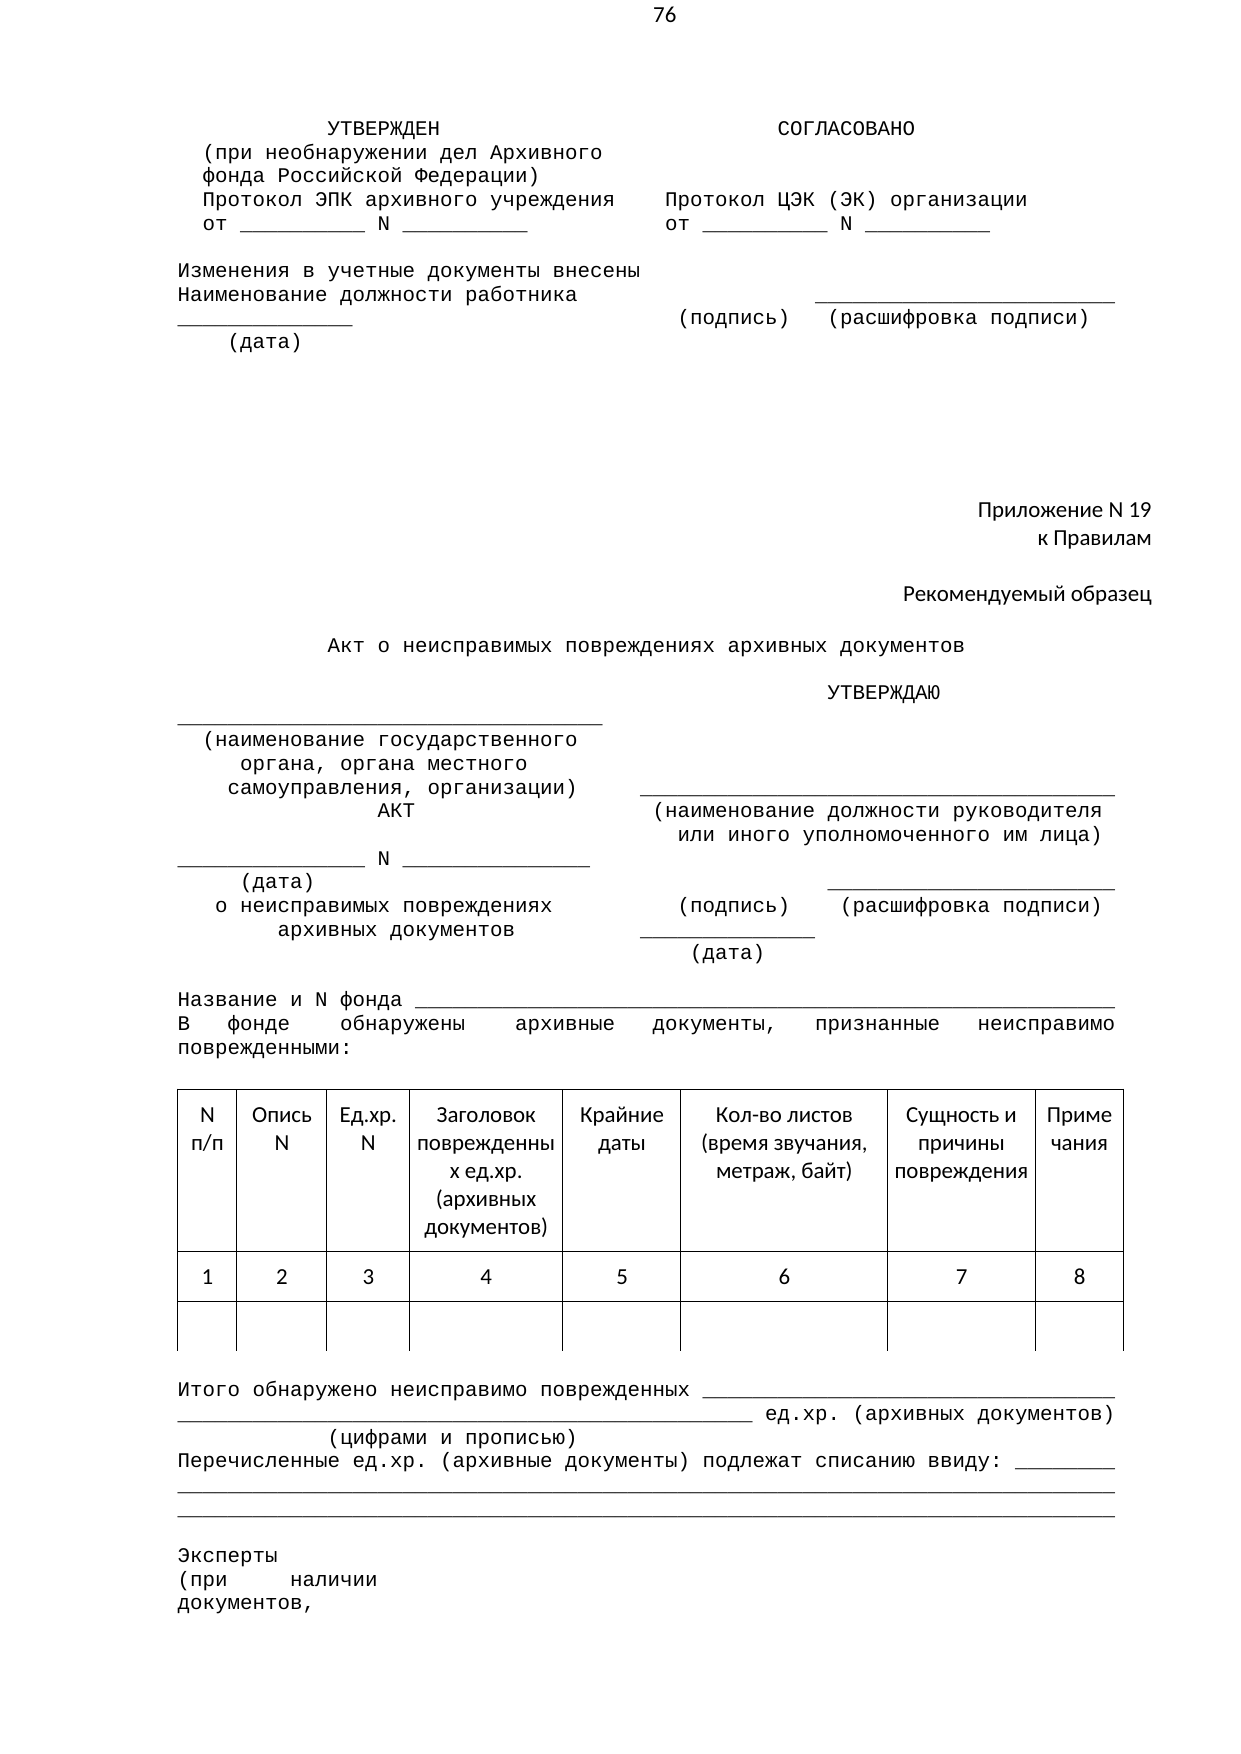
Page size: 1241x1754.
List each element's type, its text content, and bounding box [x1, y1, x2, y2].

text __________________________________ [177, 706, 1152, 729]
text или иного уполномоченного им лица) [177, 824, 1152, 848]
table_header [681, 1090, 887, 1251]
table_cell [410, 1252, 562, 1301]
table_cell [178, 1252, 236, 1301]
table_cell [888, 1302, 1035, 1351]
text АКТ (наименование должности руководителя [177, 800, 1152, 824]
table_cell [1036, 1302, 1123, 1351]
text _______________ N _______________ [177, 848, 1152, 871]
text (при наличии [177, 1569, 1152, 1592]
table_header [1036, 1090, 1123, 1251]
text УТВЕРЖДАЮ [177, 682, 1152, 706]
text о неисправимых повреждениях (подпись) (расшифровка подписи) [177, 895, 1152, 918]
text (наименование государственного [177, 729, 1152, 753]
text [177, 1498, 1152, 1521]
text (дата) _______________________ [177, 871, 1152, 895]
text Протокол ЭПК архивного учреждения Протокол ЦЭК (ЭК) организации [177, 189, 1152, 213]
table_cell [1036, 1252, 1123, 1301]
text Название и N фонда ________________________________________________________ [177, 989, 1152, 1013]
text ______________ (подпись) (расшифровка подписи) [177, 307, 1152, 331]
text поврежденными: [177, 1037, 1152, 1060]
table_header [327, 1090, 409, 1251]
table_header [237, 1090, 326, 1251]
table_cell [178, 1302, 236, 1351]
text архивных документов ______________ [177, 918, 1152, 942]
text Перечисленные ед.хр. (архивные документы) подлежат списанию ввиду: ________ [177, 1450, 1152, 1474]
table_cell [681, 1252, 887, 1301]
text Изменения в учетные документы внесены [177, 260, 1152, 284]
text Эксперты [177, 1545, 1152, 1569]
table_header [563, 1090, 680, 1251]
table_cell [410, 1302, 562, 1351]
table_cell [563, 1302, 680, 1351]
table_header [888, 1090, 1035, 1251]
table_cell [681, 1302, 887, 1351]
text Рекомендуемый образец [177, 579, 1152, 607]
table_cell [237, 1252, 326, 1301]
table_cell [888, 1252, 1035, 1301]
text (дата) [177, 942, 1152, 966]
text к Правилам [177, 523, 1152, 551]
text документов, [177, 1592, 1152, 1616]
text (цифрами и прописью) [177, 1427, 1152, 1450]
text Приложение N 19 [177, 495, 1152, 523]
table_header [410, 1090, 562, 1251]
text (при необнаружении дел Архивного [177, 142, 1152, 165]
text (дата) [177, 331, 1152, 354]
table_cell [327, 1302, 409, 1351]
text Итого обнаружено неисправимо поврежденных _________________________________ [177, 1379, 1152, 1403]
text ______________________________________________ ед.хр. (архивных документов) [177, 1403, 1152, 1427]
text от __________ N __________ от __________ N __________ [177, 213, 1152, 236]
text фонда Российской Федерации) [177, 165, 1152, 189]
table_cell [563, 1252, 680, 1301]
text самоуправления, организации) ______________________________________ [177, 777, 1152, 800]
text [177, 1474, 1152, 1498]
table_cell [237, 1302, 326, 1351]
text Акт о неисправимых повреждениях архивных документов [177, 635, 1152, 658]
text В фонде обнаружены архивные документы, признанные неисправимо [177, 1013, 1152, 1037]
text органа, органа местного [177, 753, 1152, 777]
text Наименование должности работника ________________________ [177, 284, 1152, 307]
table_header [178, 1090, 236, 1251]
text УТВЕРЖДЕН СОГЛАСОВАНО [177, 118, 1152, 142]
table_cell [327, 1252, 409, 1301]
